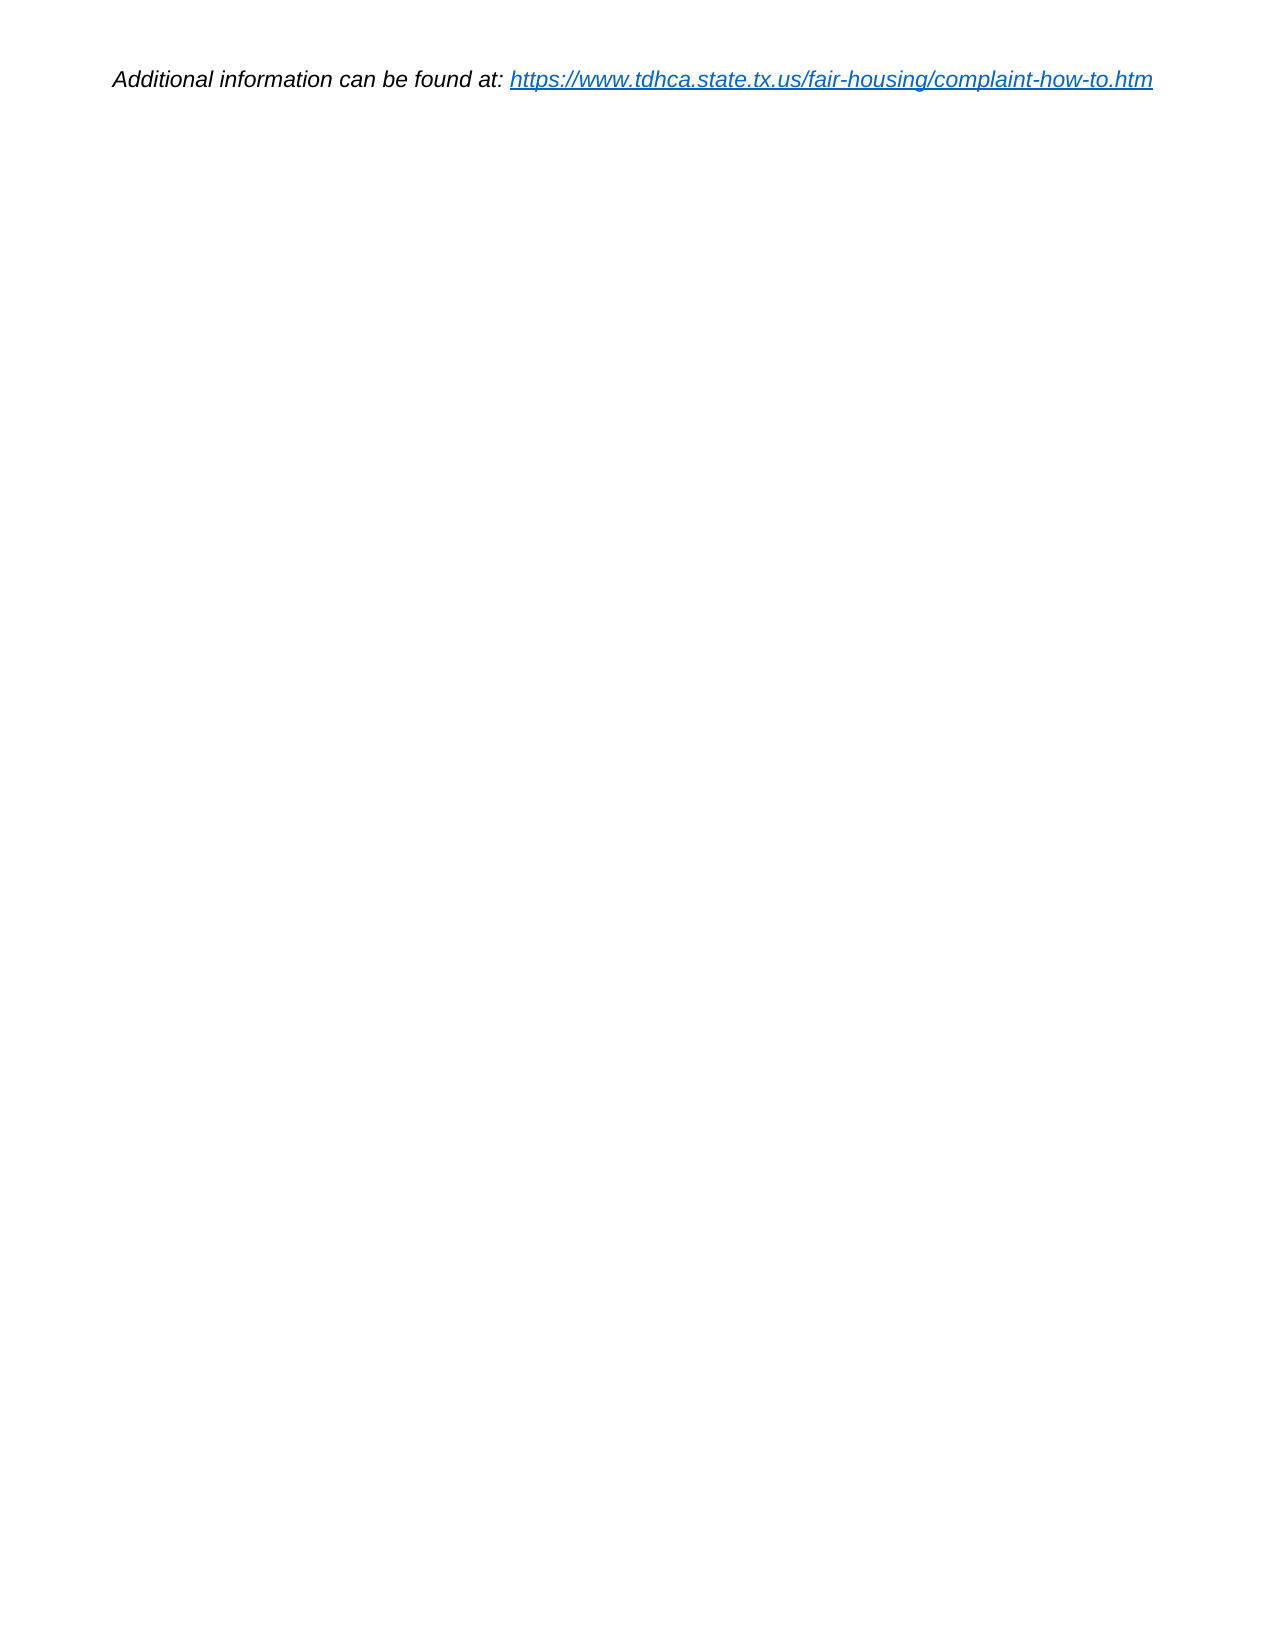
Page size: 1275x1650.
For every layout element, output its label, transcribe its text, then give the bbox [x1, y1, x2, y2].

text Additional information can be found at: https://www.tdhca.state.tx.us/fair-housing/complaint-how-to.htm [112, 66, 1162, 92]
